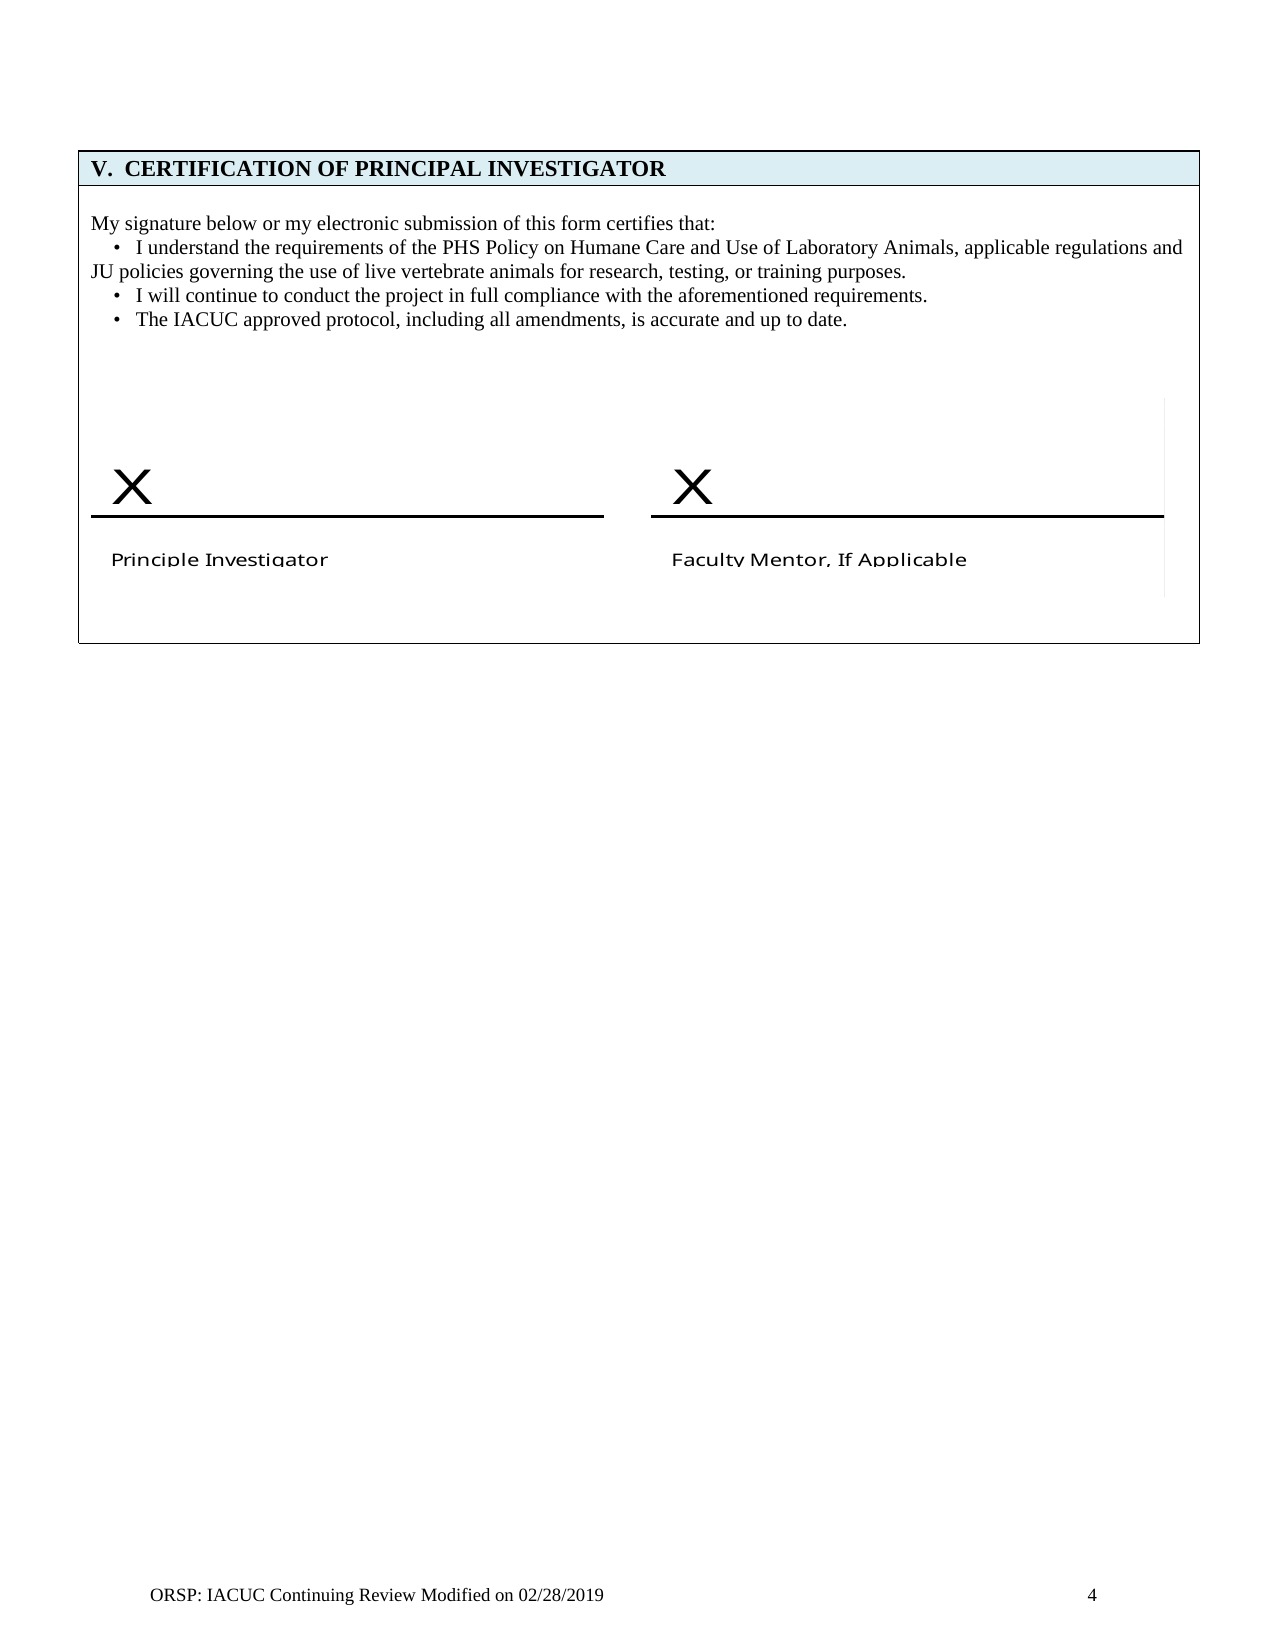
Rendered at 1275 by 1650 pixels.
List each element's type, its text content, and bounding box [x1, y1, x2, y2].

table_cell [79, 398, 639, 643]
table_header V. CERTIFICATION OF PRINCIPAL INVESTIGATOR [79, 152, 1199, 185]
table_cell [639, 398, 1199, 643]
table_cell My signature below or my electronic submission of this form certifies that: • I understand the requirements of the PHS Policy on Humane Care and Use of Laboratory Animals, applicable regulations and JU policies governing the use of live vertebrate animals for research, testing, or training purposes. • I will continue to conduct the project in full compliance with the aforementioned requirements. • The IACUC approved protocol, including all amendments, is accurate and up to date. [79, 186, 1199, 398]
